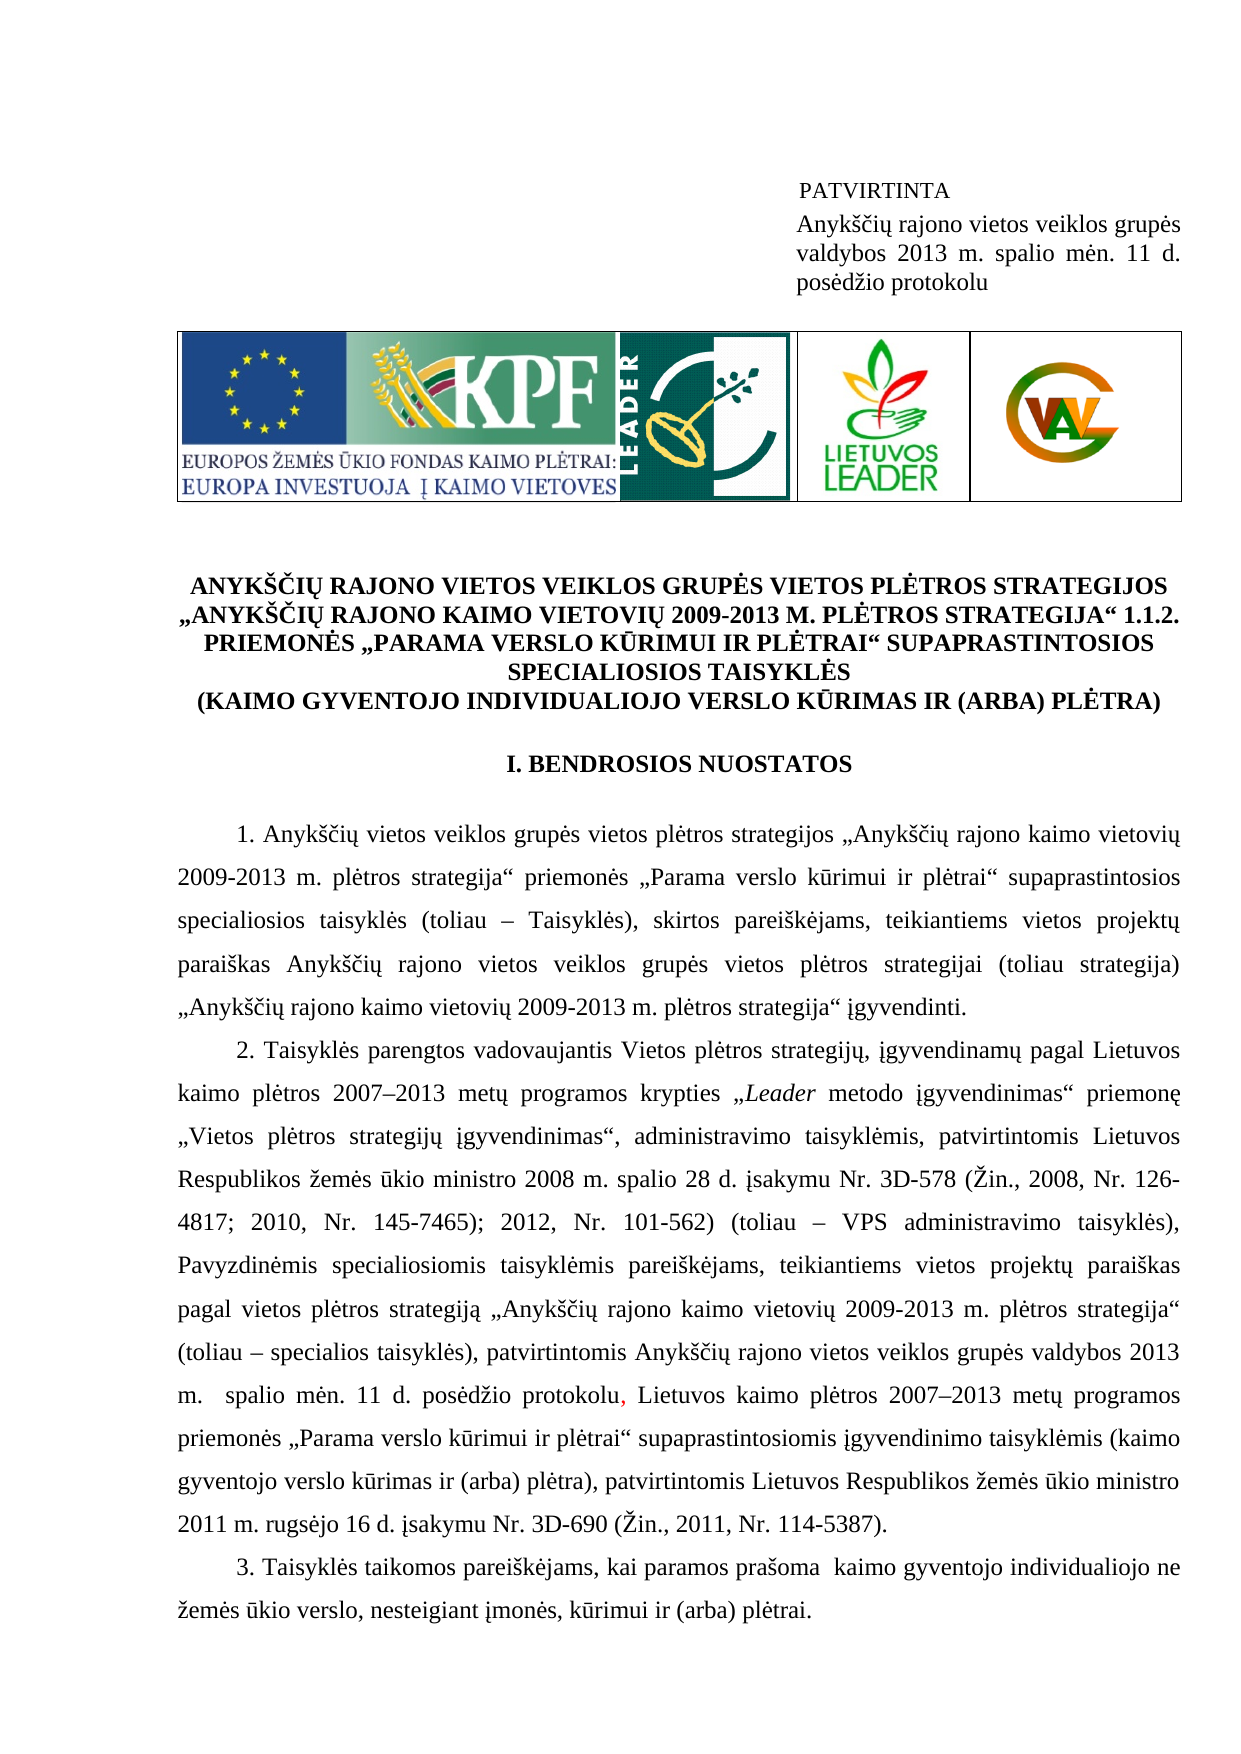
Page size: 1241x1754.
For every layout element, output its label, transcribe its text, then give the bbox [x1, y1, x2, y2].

text I. BENDROSIOS NUOSTATOS [177, 749, 1181, 778]
picture [981, 342, 1170, 491]
picture [810, 332, 951, 501]
table_header [798, 332, 810, 501]
table_header [178, 332, 620, 501]
table_header [971, 332, 1181, 501]
table_header [951, 332, 969, 501]
text 3. Taisyklės taikomos pareiškėjams, kai paramos prašoma kaimo gyventojo individualiojo ne žemės ūkio verslo, nesteigiant įmonės, kūrimui ir (arba) plėtrai. [177, 1552, 1181, 1624]
text (KAIMO GYVENTOJO INDIVIDUALIOJO VERSLO kūrimas ir (arba) PLĖTRA) [177, 686, 1181, 715]
text Anykščių rajono vietos veiklos grupės valdybos 2013 m. spalio mėn. 11 d. posėdžio protokolu [796, 209, 1181, 296]
text PATVIRTINTA [753, 177, 1181, 203]
text 2. Taisyklės parengtos vadovaujantis Vietos plėtros strategijų, įgyvendinamų pagal Lietuvos kaimo plėtros 2007–2013 metų programos krypties „Leader metodo įgyvendinimas“ priemonę „Vietos plėtros strategijų įgyvendinimas“, administravimo taisyklėmis, patvirtintomis Lietuvos Respublikos žemės ūkio ministro 2008 m. spalio 28 d. įsakymu Nr. 3D-578 (Žin., 2008, Nr. 126-4817; 2010, Nr. 145-7465); 2012, Nr. 101-562) (toliau – VPS administravimo taisyklės), Pavyzdinėmis specialiosiomis taisyklėmis pareiškėjams, teikiantiems vietos projektų paraiškas pagal vietos plėtros strategiją „Anykščių rajono kaimo vietovių 2009-2013 m. plėtros strategija“ (toliau – specialios taisyklės), patvirtintomis Anykščių rajono vietos veiklos grupės valdybos 2013 m. spalio mėn. 11 d. posėdžio protokolu, Lietuvos kaimo plėtros 2007–2013 metų programos priemonės „Parama verslo kūrimui ir plėtrai“ supaprastintosiomis įgyvendinimo taisyklėmis (kaimo gyventojo verslo kūrimas ir (arba) plėtra), patvirtintomis Lietuvos Respublikos žemės ūkio ministro 2011 m. rugsėjo 16 d. įsakymu Nr. 3D-690 (Žin., 2011, Nr. 114-5387). [177, 1035, 1181, 1538]
text Anykščių rajono vietos veiklos grupės vietos plėtros strategijos „ANYKŠČIŲ RAJONO KAIMO VIETOVIŲ 2009-2013 M. PLĖTROS STRATEGIjA“ 1.1.2. PRIEMONĖS „PARAMA VERSLO KŪRIMUI IR PLĖTRAI“ SUPAPRASTINTosios SPECIALIosios TAISYKLės [177, 571, 1181, 686]
text 1. Anykščių vietos veiklos grupės vietos plėtros strategijos „Anykščių rajono kaimo vietovių 2009-2013 m. plėtros strategija“ priemonės „Parama verslo kūrimui ir plėtrai“ supaprastintosios specialiosios taisyklės (toliau – Taisyklės), skirtos pareiškėjams, teikiantiems vietos projektų paraiškas Anykščių rajono vietos veiklos grupės vietos plėtros strategijai (toliau strategija) „Anykščių rajono kaimo vietovių 2009-2013 m. plėtros strategija“ įgyvendinti. [177, 819, 1181, 1021]
table_header [791, 332, 797, 501]
picture [620, 332, 791, 501]
